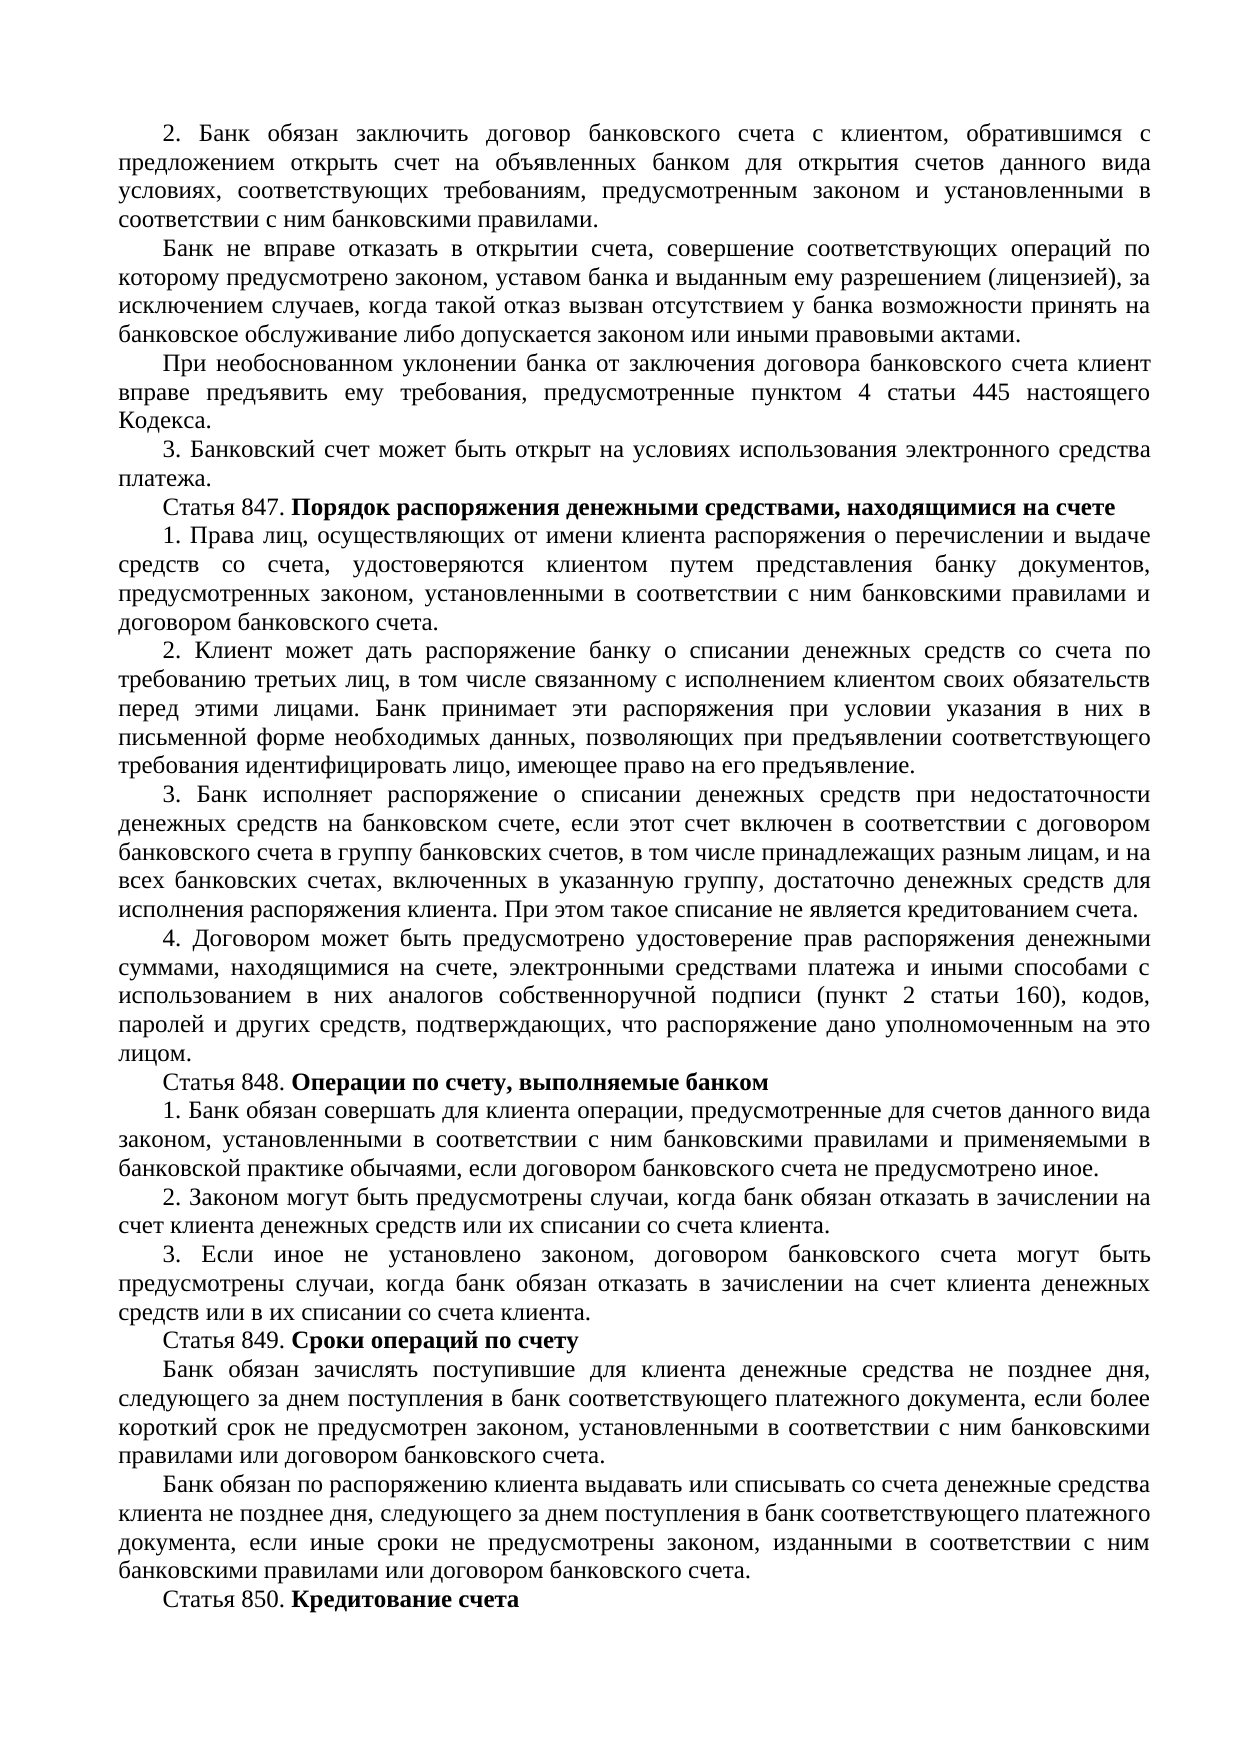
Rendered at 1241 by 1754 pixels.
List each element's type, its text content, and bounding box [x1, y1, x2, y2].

text 3. Банковский счет может быть открыт на условиях использования электронного средства платежа. [118, 434, 1152, 492]
text Банк обязан по распоряжению клиента выдавать или списывать со счета денежные средства клиента не позднее дня, следующего за днем поступления в банк соответствующего платежного документа, если иные сроки не предусмотрены законом, изданными в соответствии с ним банковскими правилами или договором банковского счета. [118, 1469, 1152, 1584]
text Банк обязан зачислять поступившие для клиента денежные средства не позднее дня, следующего за днем поступления в банк соответствующего платежного документа, если более короткий срок не предусмотрен законом, установленными в соответствии с ним банковскими правилами или договором банковского счета. [118, 1354, 1152, 1469]
text 2. Законом могут быть предусмотрены случаи, когда банк обязан отказать в зачислении на счет клиента денежных средств или их списании со счета клиента. [118, 1182, 1152, 1239]
text 1. Права лиц, осуществляющих от имени клиента распоряжения о перечислении и выдаче средств со счета, удостоверяются клиентом путем представления банку документов, предусмотренных законом, установленными в соответствии с ним банковскими правилами и договором банковского счета. [118, 521, 1152, 636]
text При необоснованном уклонении банка от заключения договора банковского счета клиент вправе предъявить ему требования, предусмотренные пунктом 4 статьи 445 настоящего Кодекса. [118, 348, 1152, 434]
text Статья 848. Операции по счету, выполняемые банком [118, 1067, 1152, 1096]
text Статья 847. Порядок распоряжения денежными средствами, находящимися на счете [118, 492, 1152, 521]
text 2. Клиент может дать распоряжение банку о списании денежных средств со счета по требованию третьих лиц, в том числе связанному с исполнением клиентом своих обязательств перед этими лицами. Банк принимает эти распоряжения при условии указания в них в письменной форме необходимых данных, позволяющих при предъявлении соответствующего требования идентифицировать лицо, имеющее право на его предъявление. [118, 636, 1152, 779]
text 3. Банк исполняет распоряжение о списании денежных средств при недостаточности денежных средств на банковском счете, если этот счет включен в соответствии с договором банковского счета в группу банковских счетов, в том числе принадлежащих разным лицам, и на всех банковских счетах, включенных в указанную группу, достаточно денежных средств для исполнения распоряжения клиента. При этом такое списание не является кредитованием счета. [118, 779, 1152, 923]
text 2. Банк обязан заключить договор банковского счета с клиентом, обратившимся с предложением открыть счет на объявленных банком для открытия счетов данного вида условиях, соответствующих требованиям, предусмотренным законом и установленными в соответствии с ним банковскими правилами. [118, 118, 1152, 233]
text Статья 849. Сроки операций по счету [118, 1326, 1152, 1354]
text Статья 850. Кредитование счета [118, 1584, 1152, 1613]
text Банк не вправе отказать в открытии счета, совершение соответствующих операций по которому предусмотрено законом, уставом банка и выданным ему разрешением (лицензией), за исключением случаев, когда такой отказ вызван отсутствием у банка возможности принять на банковское обслуживание либо допускается законом или иными правовыми актами. [118, 233, 1152, 348]
text 1. Банк обязан совершать для клиента операции, предусмотренные для счетов данного вида законом, установленными в соответствии с ним банковскими правилами и применяемыми в банковской практике обычаями, если договором банковского счета не предусмотрено иное. [118, 1096, 1152, 1182]
text 3. Если иное не установлено законом, договором банковского счета могут быть предусмотрены случаи, когда банк обязан отказать в зачислении на счет клиента денежных средств или в их списании со счета клиента. [118, 1239, 1152, 1326]
text 4. Договором может быть предусмотрено удостоверение прав распоряжения денежными суммами, находящимися на счете, электронными средствами платежа и иными способами с использованием в них аналогов собственноручной подписи (пункт 2 статьи 160), кодов, паролей и других средств, подтверждающих, что распоряжение дано уполномоченным на это лицом. [118, 923, 1152, 1067]
